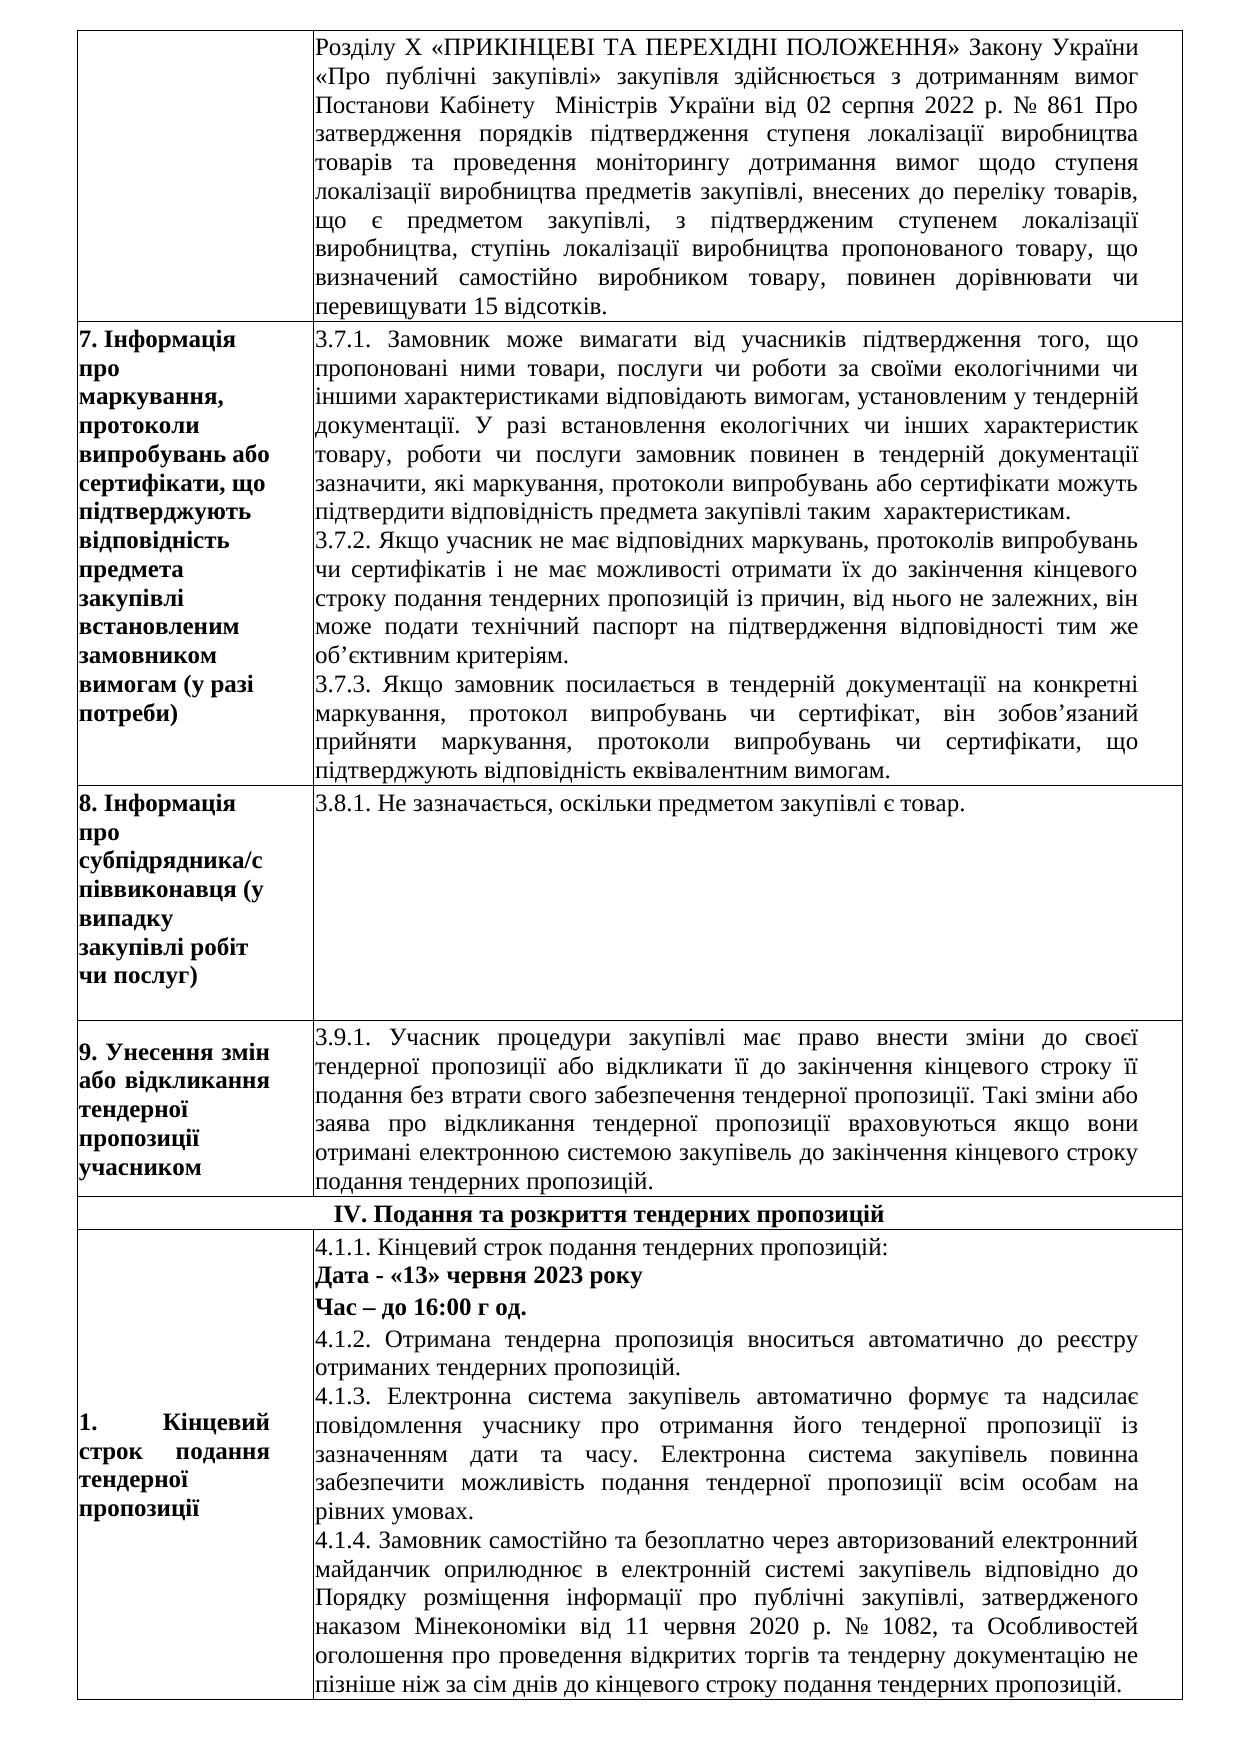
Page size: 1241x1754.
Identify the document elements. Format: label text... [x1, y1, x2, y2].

table_cell 4.1.1. Кінцевий строк подання тендерних пропозицій: Дата - «13» червня 2023 року Час – до 16:00 г од. 4.1.2. Отримана тендерна пропозиція вноситься автоматично до реєстру отриманих тендерних пропозицій. 4.1.3. Електронна система закупівель автоматично формує та надсилає повідомлення учаснику про отримання його тендерної пропозиції із зазначенням дати та часу. Електронна система закупівель повинна забезпечити можливість подання тендерної пропозиції всім особам на рівних умовах. 4.1.4. Замовник самостійно та безоплатно через авторизований електронний майданчик оприлюднює в електронній системі закупівель відповідно до Порядку розміщення інформації про публічні закупівлі, затвердженого наказом Мінекономіки від 11 червня 2020 р. № 1082, та Особливостей оголошення про проведення відкритих торгів та тендерну документацію не пізніше ніж за сім днів до кінцевого строку подання тендерних пропозицій. [314, 1230, 1182, 1699]
table_cell 9. Унесення змін або відкликання тендерної пропозиції учасником [78, 1021, 313, 1196]
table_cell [314, 31, 1182, 321]
table_cell 3.8.1. Не зазначається, оскільки предметом закупівлі є товар. [314, 786, 1182, 1019]
table_cell IV. Подання та розкриття тендерних пропозицій [78, 1197, 1182, 1229]
table_cell 3.7.1. Замовник може вимагати від учасників підтвердження того, що пропоновані ними товари, послуги чи роботи за своїми екологічними чи іншими характеристиками відповідають вимогам, установленим у тендерній документації. У разі встановлення екологічних чи інших характеристик товару, роботи чи послуги замовник повинен в тендерній документації зазначити, які маркування, протоколи випробувань або сертифікати можуть підтвердити відповідність предмета закупівлі таким характеристикам. 3.7.2. Якщо учасник не має відповідних маркувань, протоколів випробувань чи сертифікатів і не має можливості отримати їх до закінчення кінцевого строку подання тендерних пропозицій із причин, від нього не залежних, він може подати технічний паспорт на підтвердження відповідності тим же об’єктивним критеріям. 3.7.3. Якщо замовник посилається в тендерній документації на конкретні маркування, протокол випробувань чи сертифікат, він зобов’язаний прийняти маркування, протоколи випробувань чи сертифікати, що підтверджують відповідність еквівалентним вимогам. [314, 322, 1182, 785]
table_cell 1. Кінцевий строк подання тендерної пропозиції [78, 1230, 313, 1699]
table_cell 3.9.1. Учасник процедури закупівлі має право внести зміни до своєї тендерної пропозиції або відкликати її до закінчення кінцевого строку її подання без втрати свого забезпечення тендерної пропозиції. Такі зміни або заява про відкликання тендерної пропозиції враховуються якщо вони отримані електронною системою закупівель до закінчення кінцевого строку подання тендерних пропозицій. [314, 1021, 1182, 1196]
table_cell 7. Інформація про маркування, протоколи випробувань або сертифікати, що підтверджують відповідність предмета закупівлі встановленим замовником вимогам (у разі потреби) [78, 322, 313, 785]
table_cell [78, 31, 313, 321]
table_cell 8. Інформація про субпідрядника/співвиконавця (у випадку закупівлі робіт чи послуг) [78, 786, 313, 1019]
